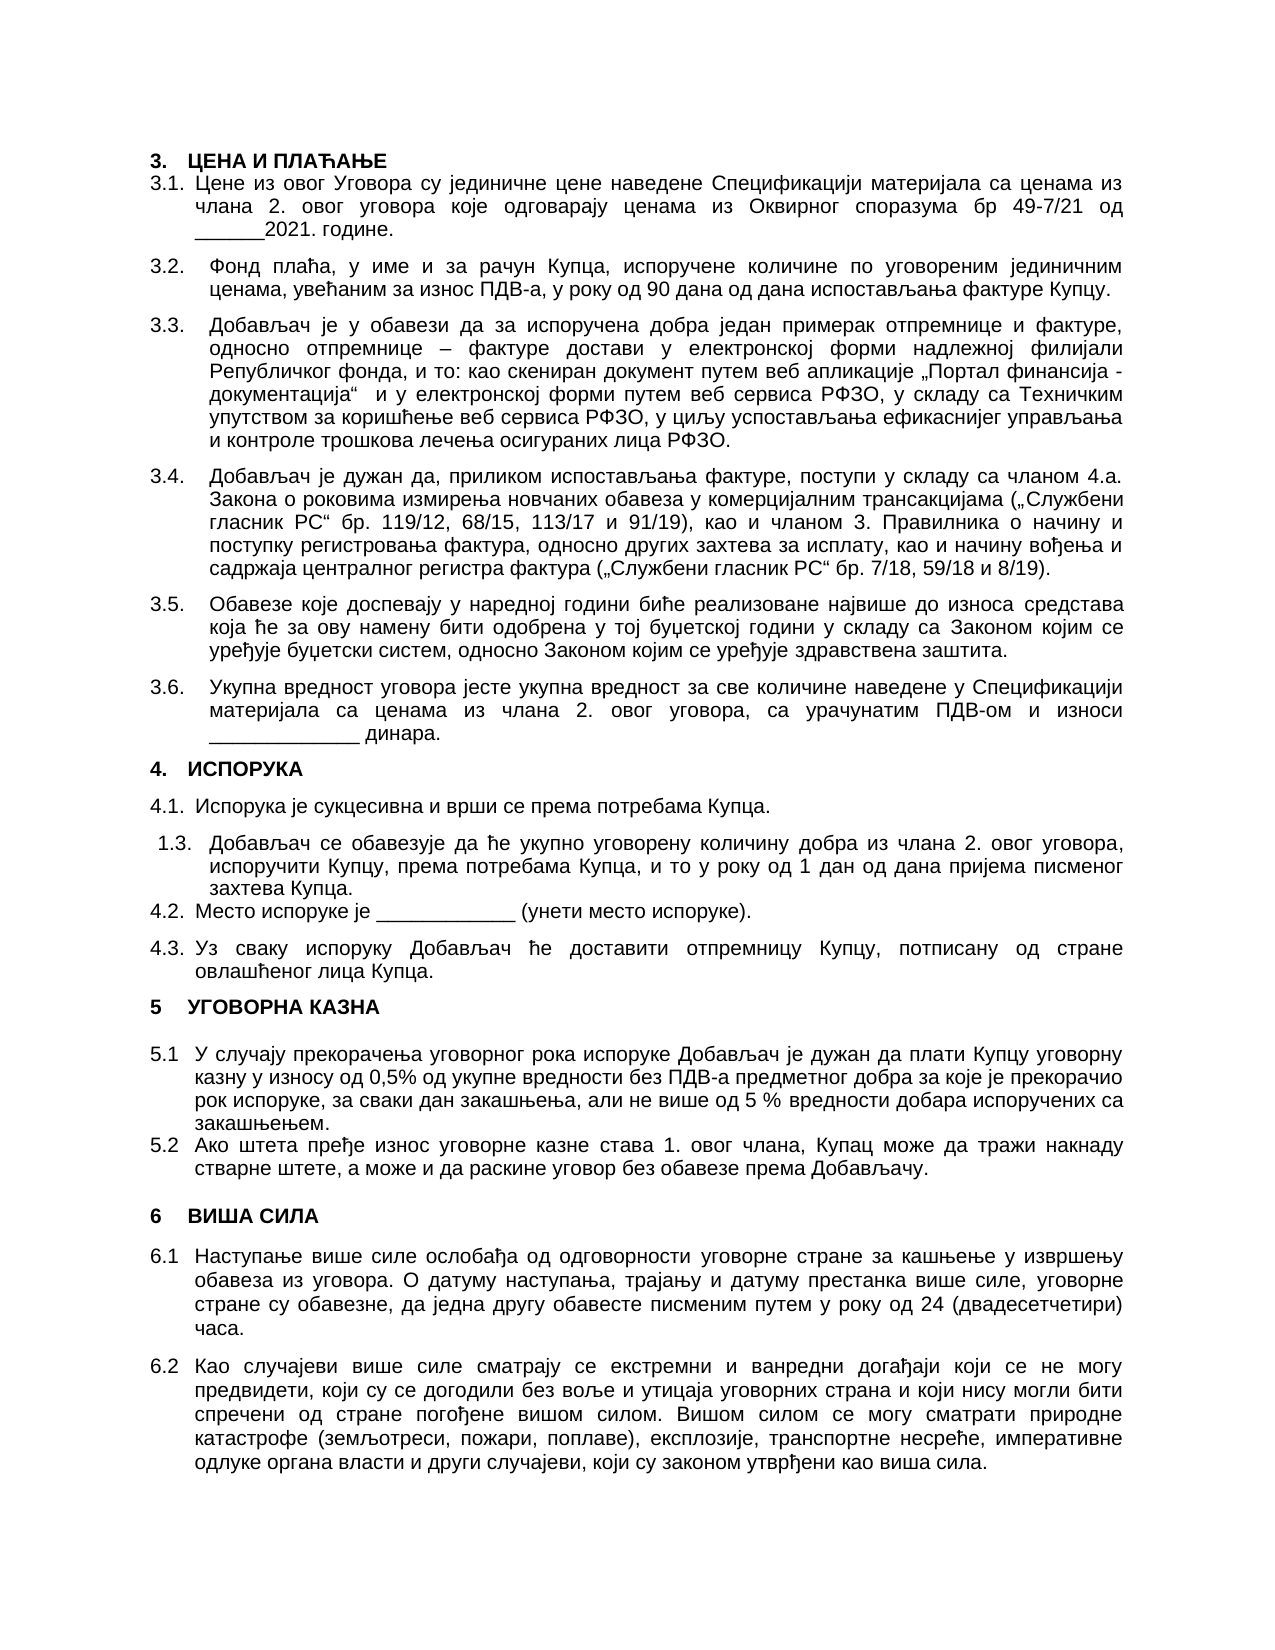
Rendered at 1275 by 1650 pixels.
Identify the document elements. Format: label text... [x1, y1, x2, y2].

list Место испоруке је ____________ (унети место испоруке). [150, 900, 1124, 923]
list Уз сваку испоруку Добављач ће доставити отпремницу Купцу, потписану од стране овлашћеног лица Купца. [150, 937, 1124, 982]
list Oбавезе које доспевају у наредној години биће реализоване највише до износа средстава која ће за ову намену бити одобрена у тој буџетској години у складу са Законом којим се уређује буџетски систем, односно Законом којим се уређује здравствена заштита. [150, 593, 1124, 662]
list ИСПОРУКА [150, 758, 1124, 781]
list УГОВОРНА КАЗНА [150, 997, 1125, 1019]
list ВИША СИЛА [150, 1204, 1123, 1228]
list Испорука је сукцесивна и врши се према потребама Купца. [150, 795, 1124, 818]
list Фонд плаћа, у име и за рачун Купца, испоручене количине по уговореним јединичним ценама, увећаним за износ ПДВ-а, у року од 90 дана од дана испостављања фактуре Купцу. [150, 255, 1124, 301]
list Укупна вредност уговора јесте укупна вредност за све количине наведене у Спецификацији материјала са ценама из члана 2. овог уговора, са урачунатим ПДВ-ом и износи _____________ динара. [150, 676, 1124, 744]
list ЦЕНА И ПЛАЋАЊЕ [150, 150, 1124, 173]
list Ако штета пређе износ уговорне казне става 1. овог члана, Купац може да тражи накнаду стварне штете, а може и да раскине уговор без обавезе према Добављачу. [150, 1134, 1124, 1180]
list Као случајеви више силе сматрају се екстремни и ванредни догађаји који се не могу предвидети, који су се догодили без воље и утицаја уговорних страна и који нису могли бити спречени од стране погођене вишом силом. Вишом силом се могу сматрати природне катастрофе (земљотреси, пожари, поплаве), експлозије, транспортне несреће, императивне одлуке органа власти и други случајеви, који су законом утврђени као виша сила. [150, 1354, 1124, 1474]
list Добављач је дужан да, приликом испостављања фактуре, поступи у складу са чланом 4.а. Закона о роковима измирења новчаних обавеза у комерцијалним трансакцијама („Службени гласник РС“ бр. 119/12, 68/15, 113/17 и 91/19), као и чланом 3. Правилника о начину и поступку регистровања фактура, односно других захтева за исплату, као и начину вођења и садржаја централног регистра фактура („Службени гласник РС“ бр. 7/18, 59/18 и 8/19). [150, 466, 1124, 579]
list У случају прекорачења уговорног рока испоруке Добављач је дужан да плати Купцу уговорну казну у износу од 0,5% од укупне вредности без ПДВ-а предметног добра за које је прекорачио рок испоруке, за сваки дан закашњења, али не више од 5 % вредности добара испоручених са закашњењем. [150, 1043, 1124, 1134]
list Добављач је у обавези да за испоручена добра један примерак отпремнице и фактуре, односно отпремнице – фактуре достави у електронској форми надлежној филијали Републичког фонда, и то: као скениран документ путем веб апликације „Портал финансија - документација“ и у електронској форми путем веб сервиса РФЗО, у складу са Техничким упутством за коришћење веб сервиса РФЗО, у циљу успостављања ефикаснијег управљања и контроле трошкова лечења осигураних лица РФЗО. [150, 315, 1124, 451]
list Цене из овог Уговора су јединичне цене наведене Спецификацији материјала са ценама из члана 2. овог уговора које одговарају ценама из Оквирног споразума бр 49-7/21 од ______2021. године. [150, 173, 1124, 241]
list Добављач се обавезује да ће укупно уговорену количину добра из члана 2. овог уговора, испоручити Купцу, према потребама Купца, и то у року од 1 дан од дана пријема писменог захтева Купца. [157, 832, 1124, 900]
list Наступање више силе ослобађа од одговорности уговорне стране за кашњење у извршењу обавеза из уговора. О датуму наступања, трајању и датуму престанка више силе, уговорне стране су обавезне, да једна другу обавесте писменим путем у року од 24 (двадесетчетири) часа. [150, 1244, 1124, 1340]
